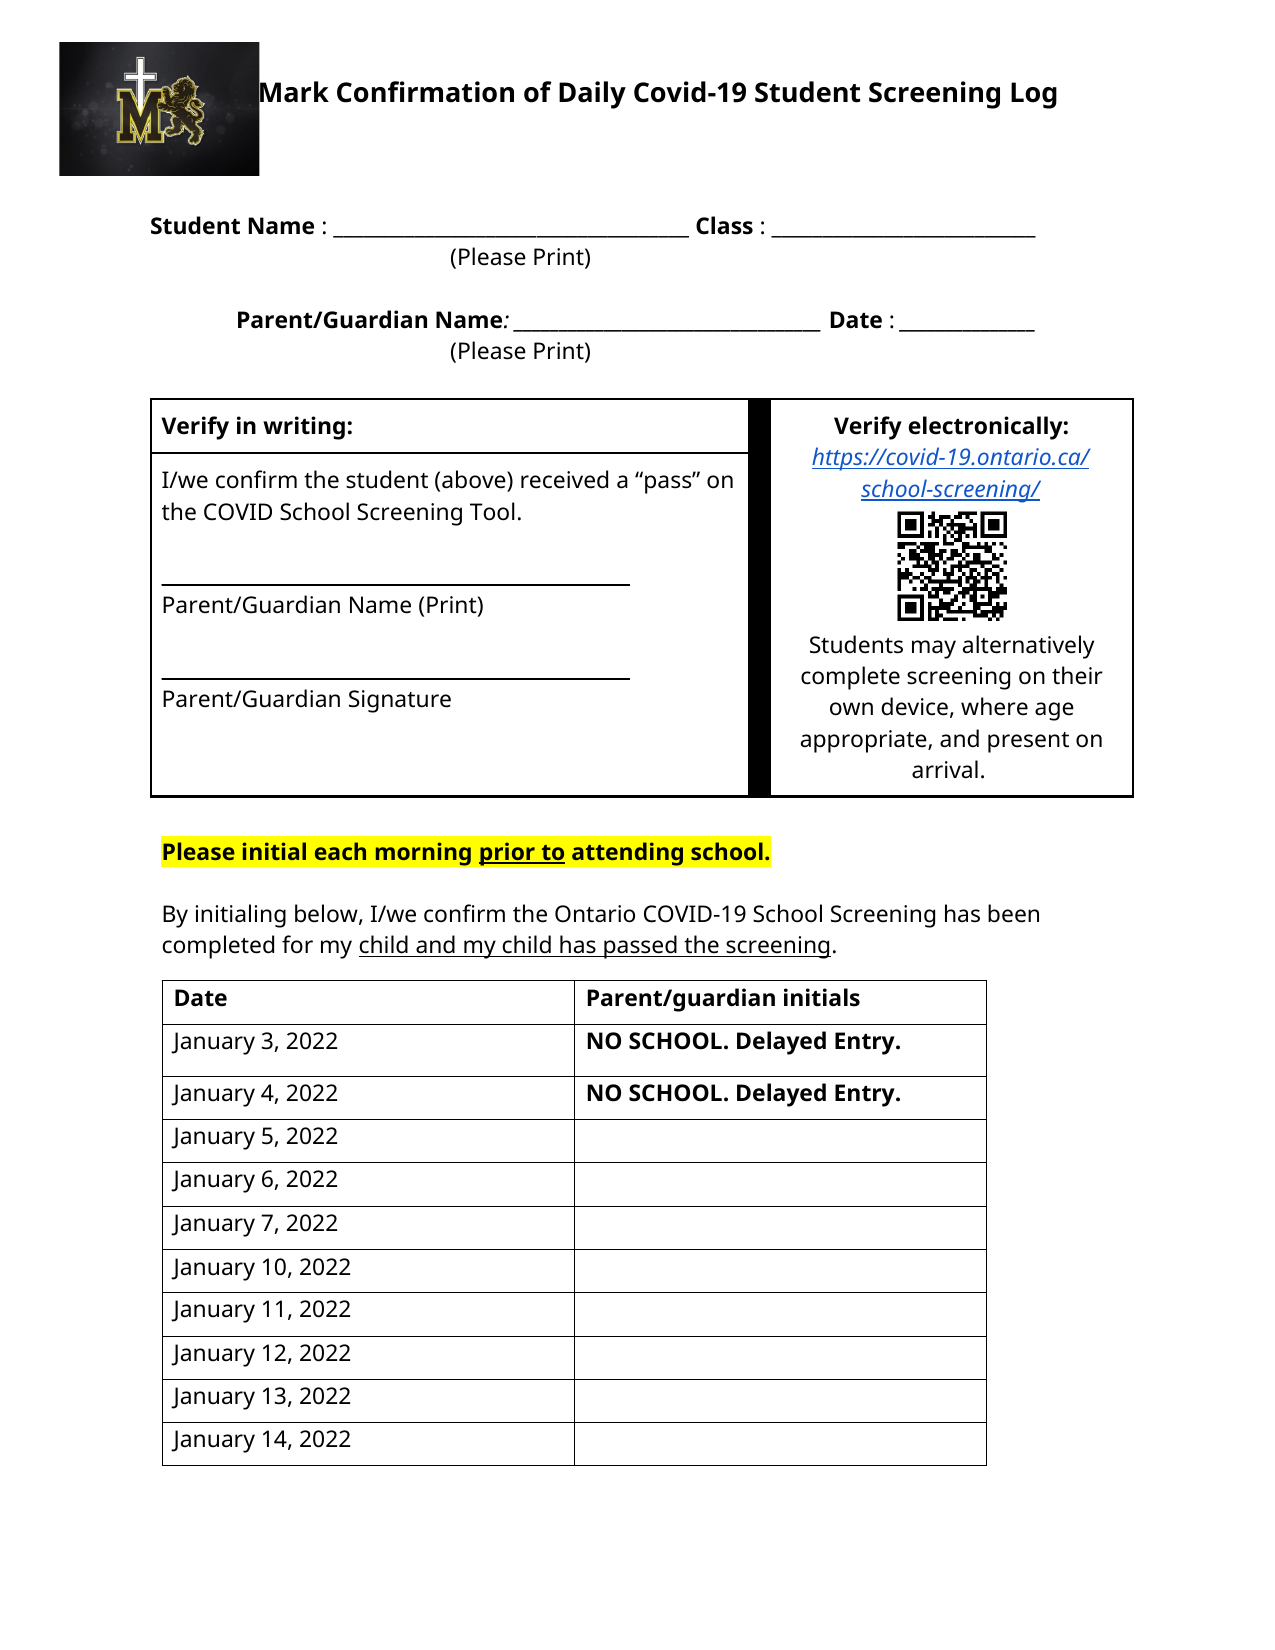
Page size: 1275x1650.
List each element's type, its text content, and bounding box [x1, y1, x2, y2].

text (Please Print) [375, 241, 1125, 272]
text Student Name : ___________________________________ Class : __________________________ [150, 210, 1125, 241]
table_header Verify electronically: https://covid-19.ontario.ca/school-screening/ Students may alternatively complete screening on their own device, where age appropriate, and present on arrival. [771, 400, 1132, 795]
picture [889, 503, 1014, 629]
table_header Verify in writing: [152, 400, 748, 452]
text Parent/Guardian Name: __________________________________ Date : _______________ [150, 304, 1125, 335]
text (Please Print) [375, 335, 1125, 366]
table_cell I/we confirm the student (above) received a “pass” on the COVID School Screening Tool. ______________________________________________ Parent/Guardian Name (Print) ______________________________________________ Parent/Guardian Signature [152, 454, 748, 795]
table_header [750, 400, 769, 795]
picture [59, 42, 260, 176]
